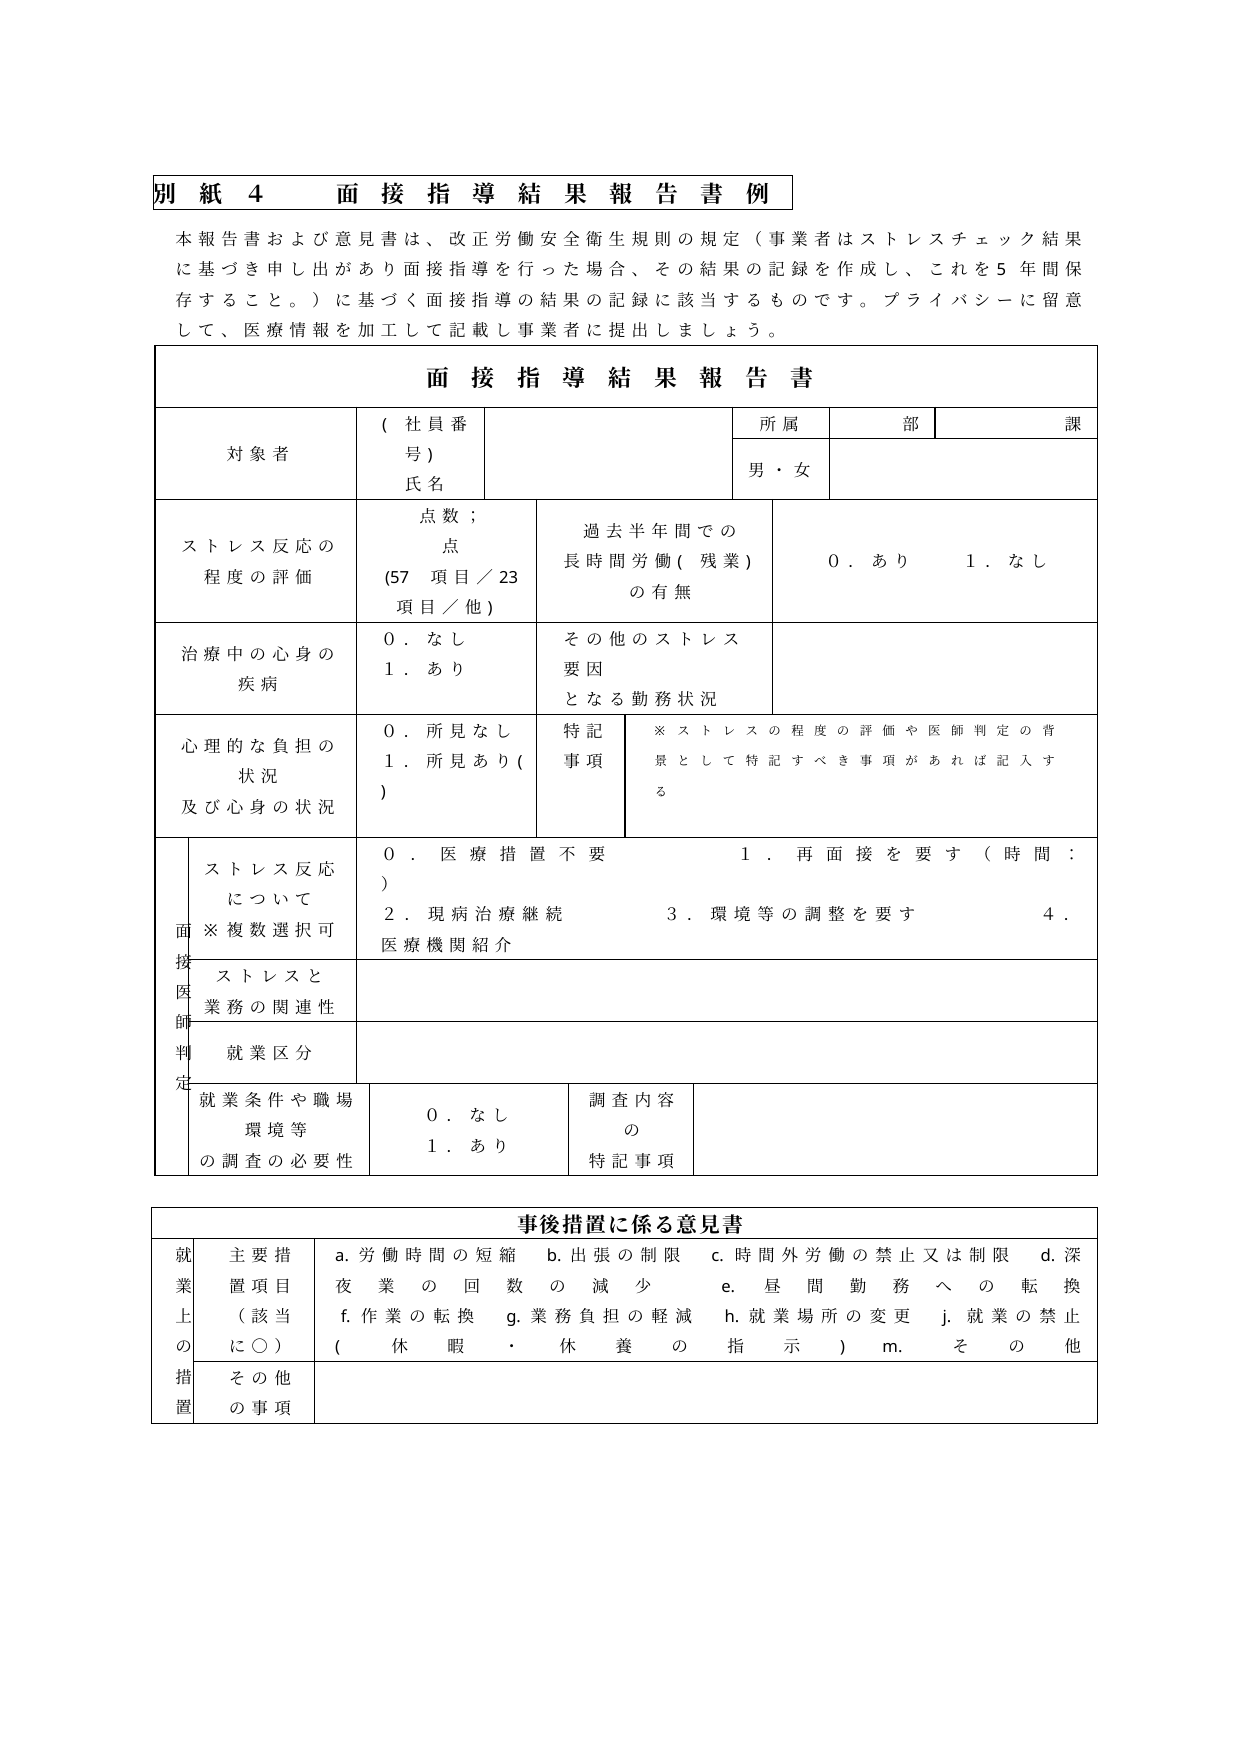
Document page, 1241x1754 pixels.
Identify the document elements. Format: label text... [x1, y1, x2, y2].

table_cell ※ストレスの程度の評価や医師判定の背景として特記すべき事項があれば記入する [626, 715, 1097, 837]
table_cell [830, 439, 1097, 499]
table_cell 課 [936, 408, 1097, 438]
table_cell その他のストレス要因 となる勤務状況 [537, 623, 772, 714]
table_cell ０．医療措置不要 １．再面接を要す（時間： ） ２．現病治療継続 ３．環境等の調整を要す ４．医療機関紹介 [357, 838, 1097, 959]
table_header 面接指導結果報告書 [156, 346, 1097, 407]
table_cell 主要措置項目 （該当に○） [194, 1239, 314, 1361]
table_cell 調査内容の 特記事項 [569, 1084, 693, 1175]
text 別紙４ 面接指導結果報告書例 [152, 162, 1088, 223]
table_cell 特記事項 [537, 715, 624, 837]
table_cell [694, 1084, 1097, 1175]
table_cell [315, 1362, 1097, 1423]
table_cell その他の事項 [194, 1362, 314, 1423]
table_cell 就業上の措置内容等 [152, 1239, 193, 1423]
table_cell 治療中の心身の疾病 [156, 623, 356, 714]
table_cell ０．所見なし １．所見あり( ) [357, 715, 536, 837]
table_header 事後措置に係る意見書 [152, 1208, 1097, 1238]
table_cell 対象者 [156, 408, 356, 499]
table_cell ストレス反応について ※複数選択可 [189, 838, 356, 959]
table_cell ０．あり １．なし [773, 500, 1097, 622]
table_cell 就業区分 [189, 1022, 356, 1083]
table_cell ０．なし １．あり [357, 623, 536, 714]
table_cell 所属 [733, 408, 829, 438]
table_cell 面接医師判定 [156, 838, 188, 1175]
table_cell 心理的な負担の状況 及び心身の状況 [156, 715, 356, 837]
table_cell [485, 408, 732, 499]
table_cell 男・女 [733, 439, 829, 499]
table_cell 点数； 点 (57項目／23項目／他) [357, 500, 536, 622]
table_cell 部 [830, 408, 934, 438]
table_cell ストレスと 業務の関連性 [189, 960, 356, 1021]
table_cell [357, 960, 1097, 1021]
table_cell ０．なし １．あり [370, 1084, 568, 1175]
table_cell 就業条件や職場環境等 の調査の必要性 [189, 1084, 369, 1175]
table_cell a.労働時間の短縮 b.出張の制限 c.時間外労働の禁止又は制限 d.深夜業の回数の減少 e.昼間勤務への転換 f.作業の転換 g.業務負担の軽減 h.就業場所の変更 j.就業の禁止(休暇・休養の指示) m.その他 [315, 1239, 1097, 1361]
table_cell 過去半年間での 長時間労働(残業)の有無 [537, 500, 772, 622]
table_cell (社員番号) 氏名 [357, 408, 484, 499]
table_cell [773, 623, 1097, 714]
text 本報告書および意見書は、改正労働安全衛生規則の規定（事業者はストレスチェック結果に基づき申し出があり面接指導を行った場合、その結果の記録を作成し、これを5 年間保存すること。）に基づく面接指導の結果の記録に該当するものです。プライバシーに留意して、医療情報を加工して記載し事業者に提出しましょう。 [153, 223, 1088, 345]
table_cell [357, 1022, 1097, 1083]
table_cell ストレス反応の 程度の評価 [156, 500, 356, 622]
